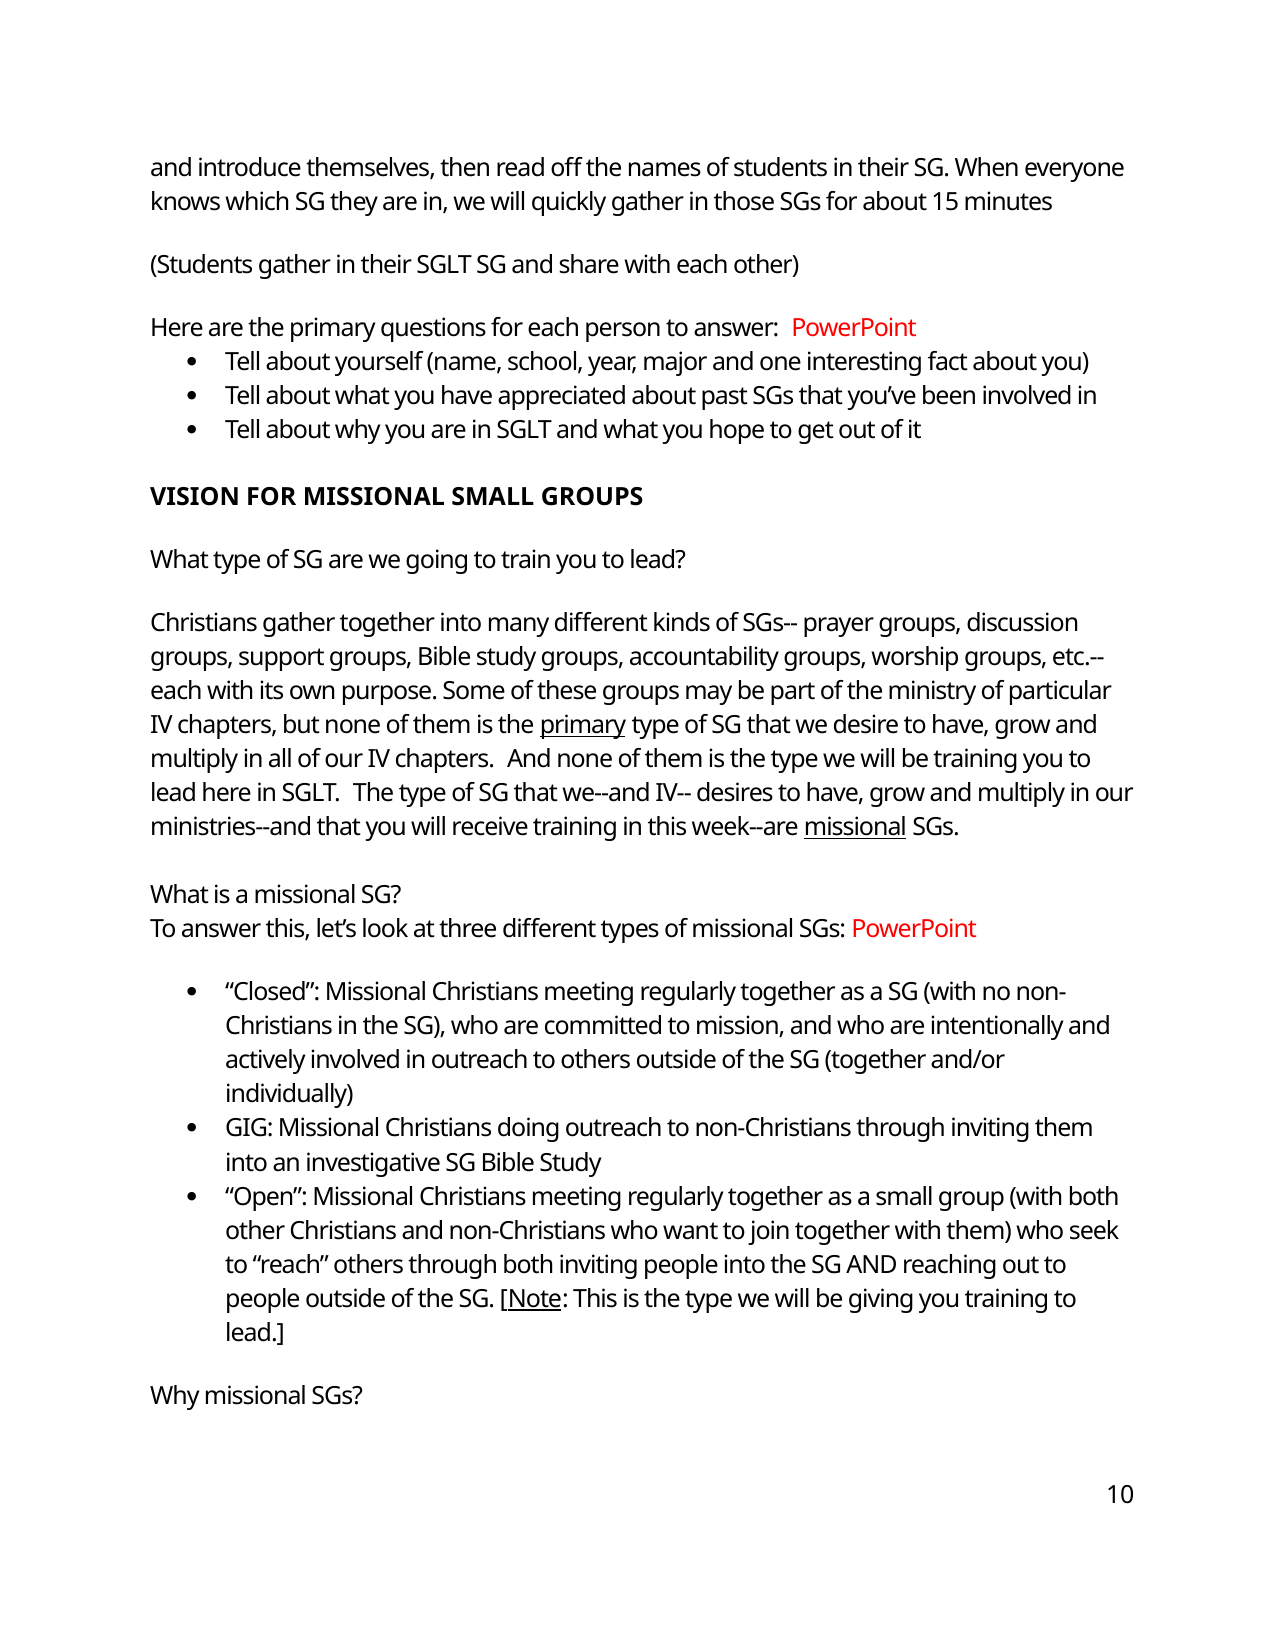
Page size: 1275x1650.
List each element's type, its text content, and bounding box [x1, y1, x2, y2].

title Tell about yourself (name, school, year, major and one interesting fact about you) [187, 344, 1134, 378]
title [150, 150, 1134, 218]
title Christians gather together into many different kinds of SGs-- prayer groups, discussion groups, support groups, Bible study groups, accountability groups, worship groups, etc.--each with its own purpose. Some of these groups may be part of the ministry of particular IV chapters, but none of them is the primary type of SG that we desire to have, grow and multiply in all of our IV chapters. And none of them is the type we will be training you to lead here in SGLT. The type of SG that we--and IV-- desires to have, grow and multiply in our ministries--and that you will receive training in this week--are missional SGs. What is a missional SG? [150, 604, 1134, 911]
title Why missional SGs? [150, 1377, 1134, 1411]
title Tell about why you are in SGLT and what you hope to get out of it [187, 412, 1134, 446]
title “Closed”: Missional Christians meeting regularly together as a SG (with no non-Christians in the SG), who are committed to mission, and who are intentionally and actively involved in outreach to others outside of the SG (together and/or individually) [187, 974, 1134, 1110]
title What type of SG are we going to train you to lead? [150, 542, 1134, 576]
title (Students gather in their SGLT SG and share with each other) [150, 247, 1134, 281]
title GIG: Missional Christians doing outreach to non-Christians through inviting them into an investigative SG Bible Study [187, 1110, 1134, 1178]
title Here are the primary questions for each person to answer: PowerPoint [150, 310, 1134, 344]
title “Open”: Missional Christians meeting regularly together as a small group (with both other Christians and non-Christians who want to join together with them) who seek to “reach” others through both inviting people into the SG AND reaching out to people outside of the SG. [Note: This is the type we will be giving you training to lead.] [187, 1178, 1134, 1348]
title Tell about what you have appreciated about past SGs that you’ve been involved in [187, 378, 1134, 412]
subtitle VISION FOR MISSIONAL SMALL GROUPS [150, 479, 1134, 513]
title To answer this, let’s look at three different types of missional SGs: PowerPoint [150, 911, 1134, 945]
